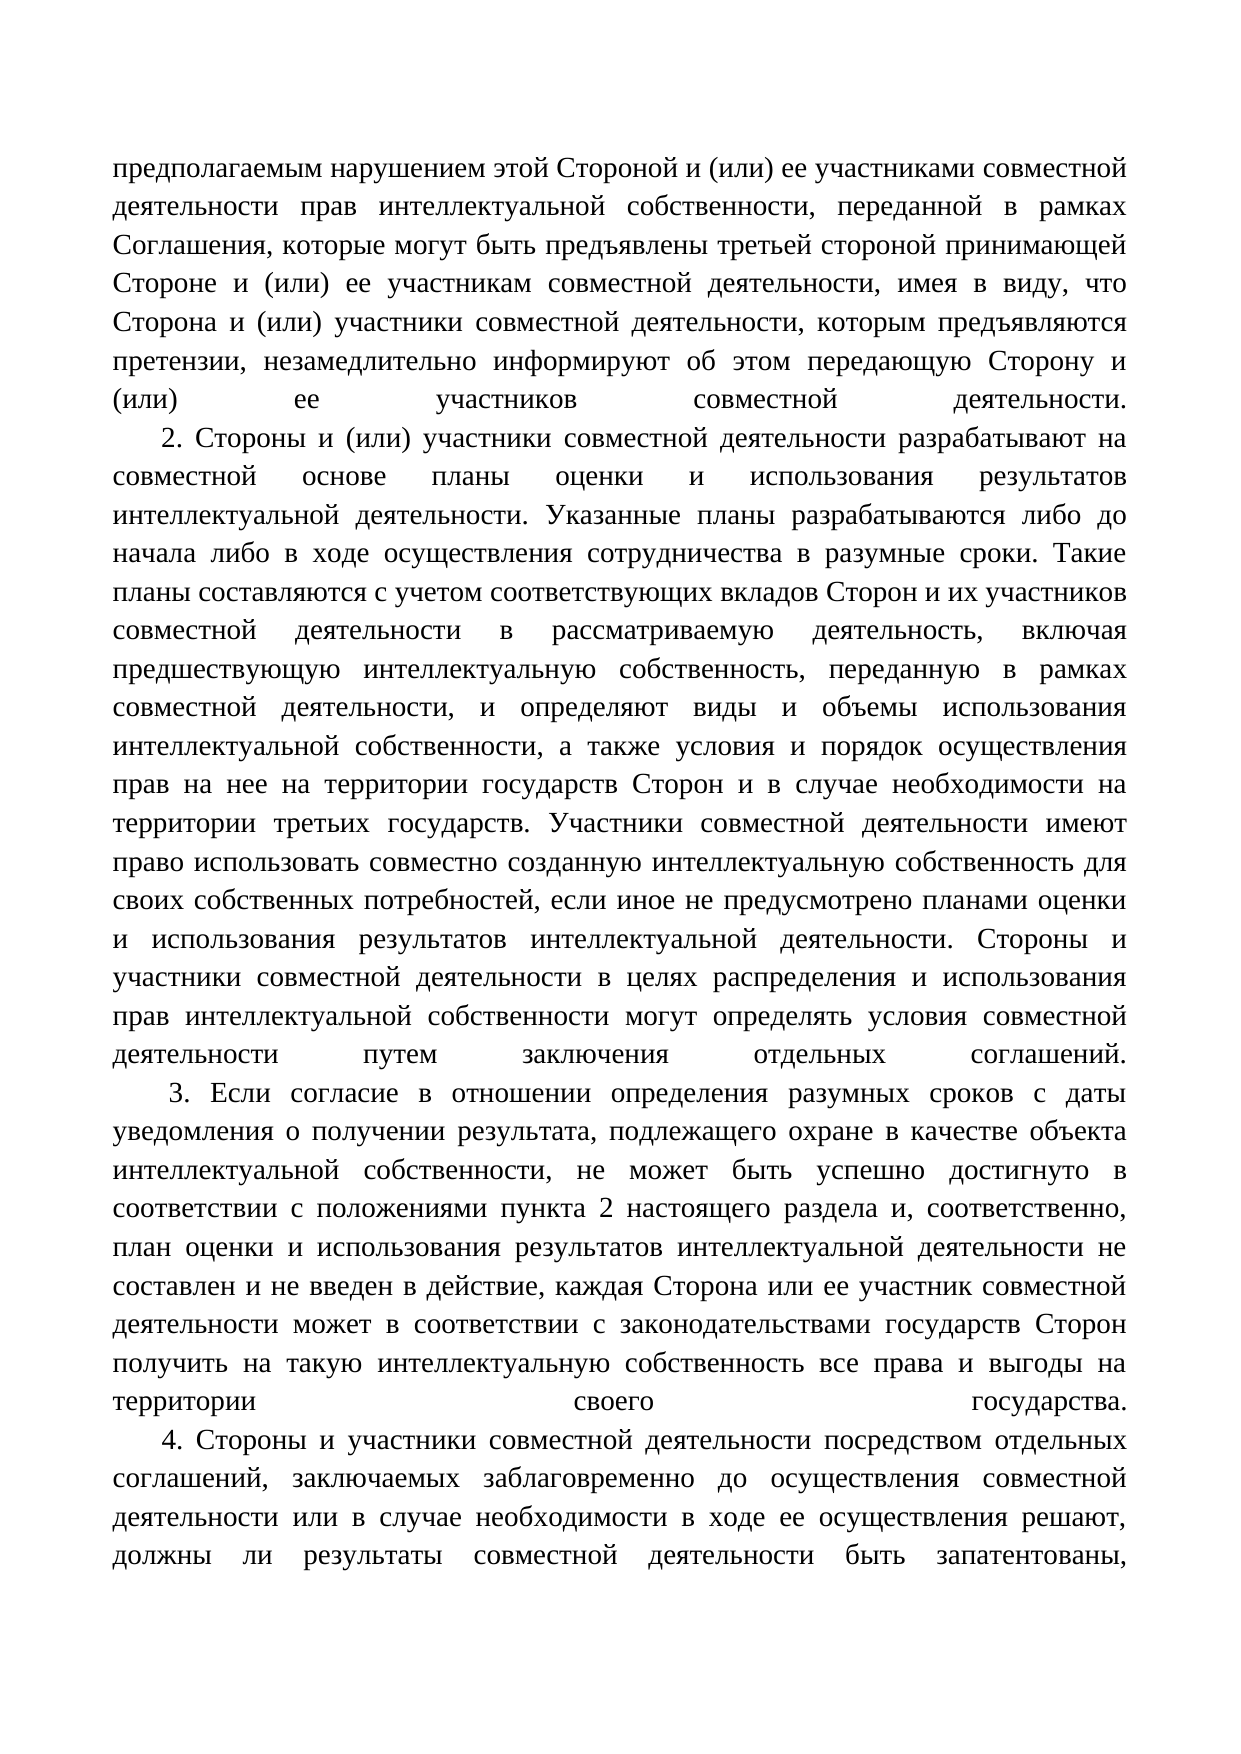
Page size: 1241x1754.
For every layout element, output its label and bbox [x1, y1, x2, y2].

text [112, 150, 1128, 1571]
